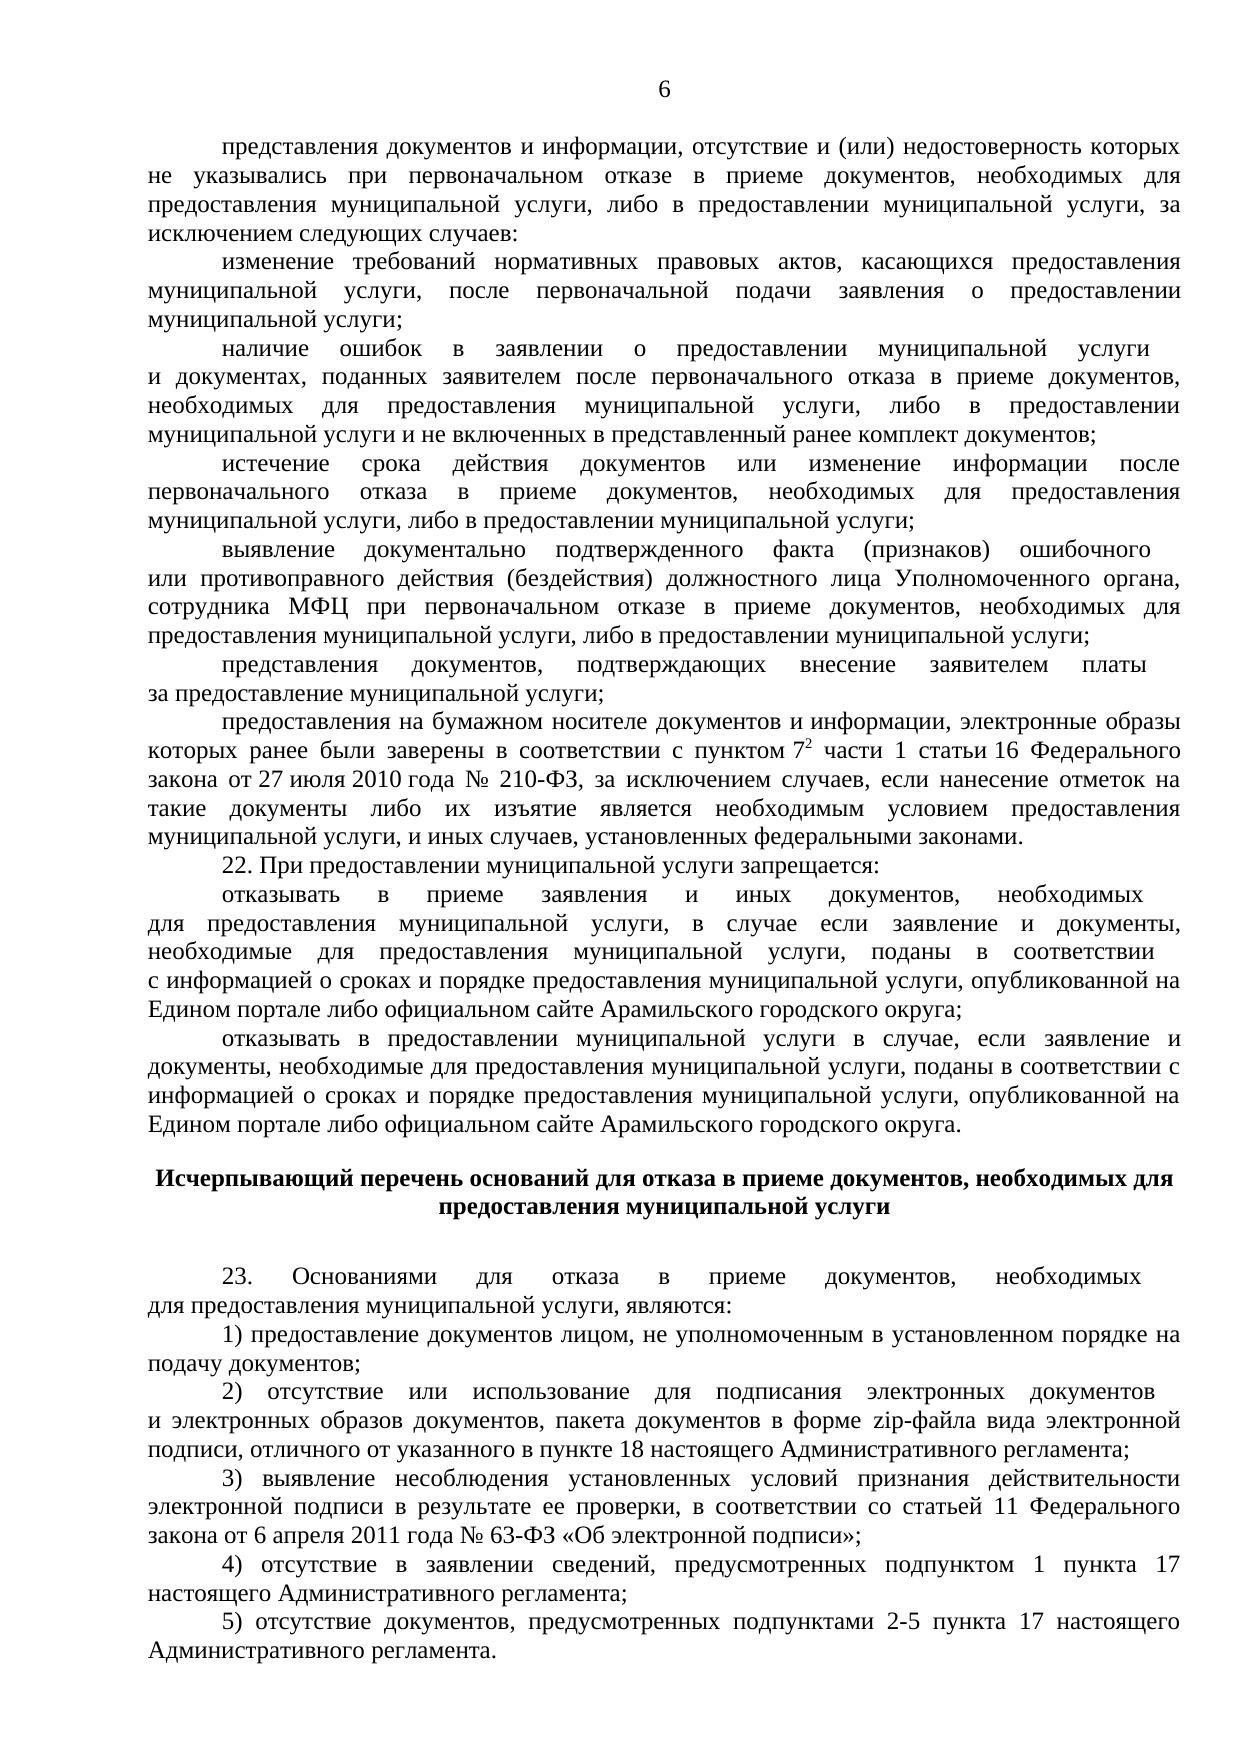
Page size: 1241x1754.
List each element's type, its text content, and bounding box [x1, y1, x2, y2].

text представления документов и информации, отсутствие и (или) недостоверность которых не указывались при первоначальном отказе в приеме документов, необходимых для предоставления муниципальной услуги, либо в предоставлении муниципальной услуги, за исключением следующих случаев: [148, 131, 1181, 246]
text истечение срока действия документов или изменение информации после первоначального отказа в приеме документов, необходимых для предоставления муниципальной услуги, либо в предоставлении муниципальной услуги; [148, 448, 1181, 534]
text изменение требований нормативных правовых актов, касающихся предоставления муниципальной услуги, после первоначальной подачи заявления о предоставлении муниципальной услуги; [148, 246, 1181, 333]
text 23. Основаниями для отказа в приеме документов, необходимых для предоставления муниципальной услуги, являются: [148, 1261, 1181, 1319]
text наличие ошибок в заявлении о предоставлении муниципальной услуги и документах, поданных заявителем после первоначального отказа в приеме документов, необходимых для предоставления муниципальной услуги, либо в предоставлении муниципальной услуги и не включенных в представленный ранее комплект документов; [148, 333, 1181, 448]
text 3) выявление несоблюдения установленных условий признания действительности электронной подписи в результате ее проверки, в соответствии со статьей 11 Федерального закона от 6 апреля 2011 года № 63-ФЗ «Об электронной подписи»; [148, 1463, 1181, 1549]
subtitle Исчерпывающий перечень оснований для отказа в приеме документов, необходимых для предоставления муниципальной услуги [148, 1163, 1181, 1220]
text 2) отсутствие или использование для подписания электронных документов и электронных образов документов, пакета документов в форме zip-файла вида электронной подписи, отличного от указанного в пункте 18 настоящего Административного регламента; [148, 1376, 1181, 1463]
text отказывать в предоставлении муниципальной услуги в случае, если заявление и документы, необходимые для предоставления муниципальной услуги, поданы в соответствии с информацией о сроках и порядке предоставления муниципальной услуги, опубликованной на Едином портале либо официальном сайте Арамильского городского округа. [148, 1023, 1181, 1138]
text 1) предоставление документов лицом, не уполномоченным в установленном порядке на подачу документов; [148, 1319, 1181, 1376]
text 5) отсутствие документов, предусмотренных подпунктами 2-5 пункта 17 настоящего Административного регламента. [148, 1606, 1181, 1664]
text выявление документально подтвержденного факта (признаков) ошибочного или противоправного действия (бездействия) должностного лица Уполномоченного органа, сотрудника МФЦ при первоначальном отказе в приеме документов, необходимых для предоставления муниципальной услуги, либо в предоставлении муниципальной услуги; [148, 534, 1181, 649]
text 4) отсутствие в заявлении сведений, предусмотренных подпунктом 1 пункта 17 настоящего Административного регламента; [148, 1549, 1181, 1606]
text представления документов, подтверждающих внесение заявителем платы за предоставление муниципальной услуги; [148, 649, 1181, 706]
text 22. При предоставлении муниципальной услуги запрещается: [148, 850, 1181, 879]
text отказывать в приеме заявления и иных документов, необходимых для предоставления муниципальной услуги, в случае если заявление и документы, необходимые для предоставления муниципальной услуги, поданы в соответствии с информацией о сроках и порядке предоставления муниципальной услуги, опубликованной на Едином портале либо официальном сайте Арамильского городского округа; [148, 879, 1181, 1023]
text предоставления на бумажном носителе документов и информации, электронные образы которых ранее были заверены в соответствии с пунктом 72 части 1 статьи 16 Федерального закона от 27 июля 2010 года № 210-ФЗ, за исключением случаев, если нанесение отметок на такие документы либо их изъятие является необходимым условием предоставления муниципальной услуги, и иных случаев, установленных федеральными законами. [148, 706, 1181, 850]
